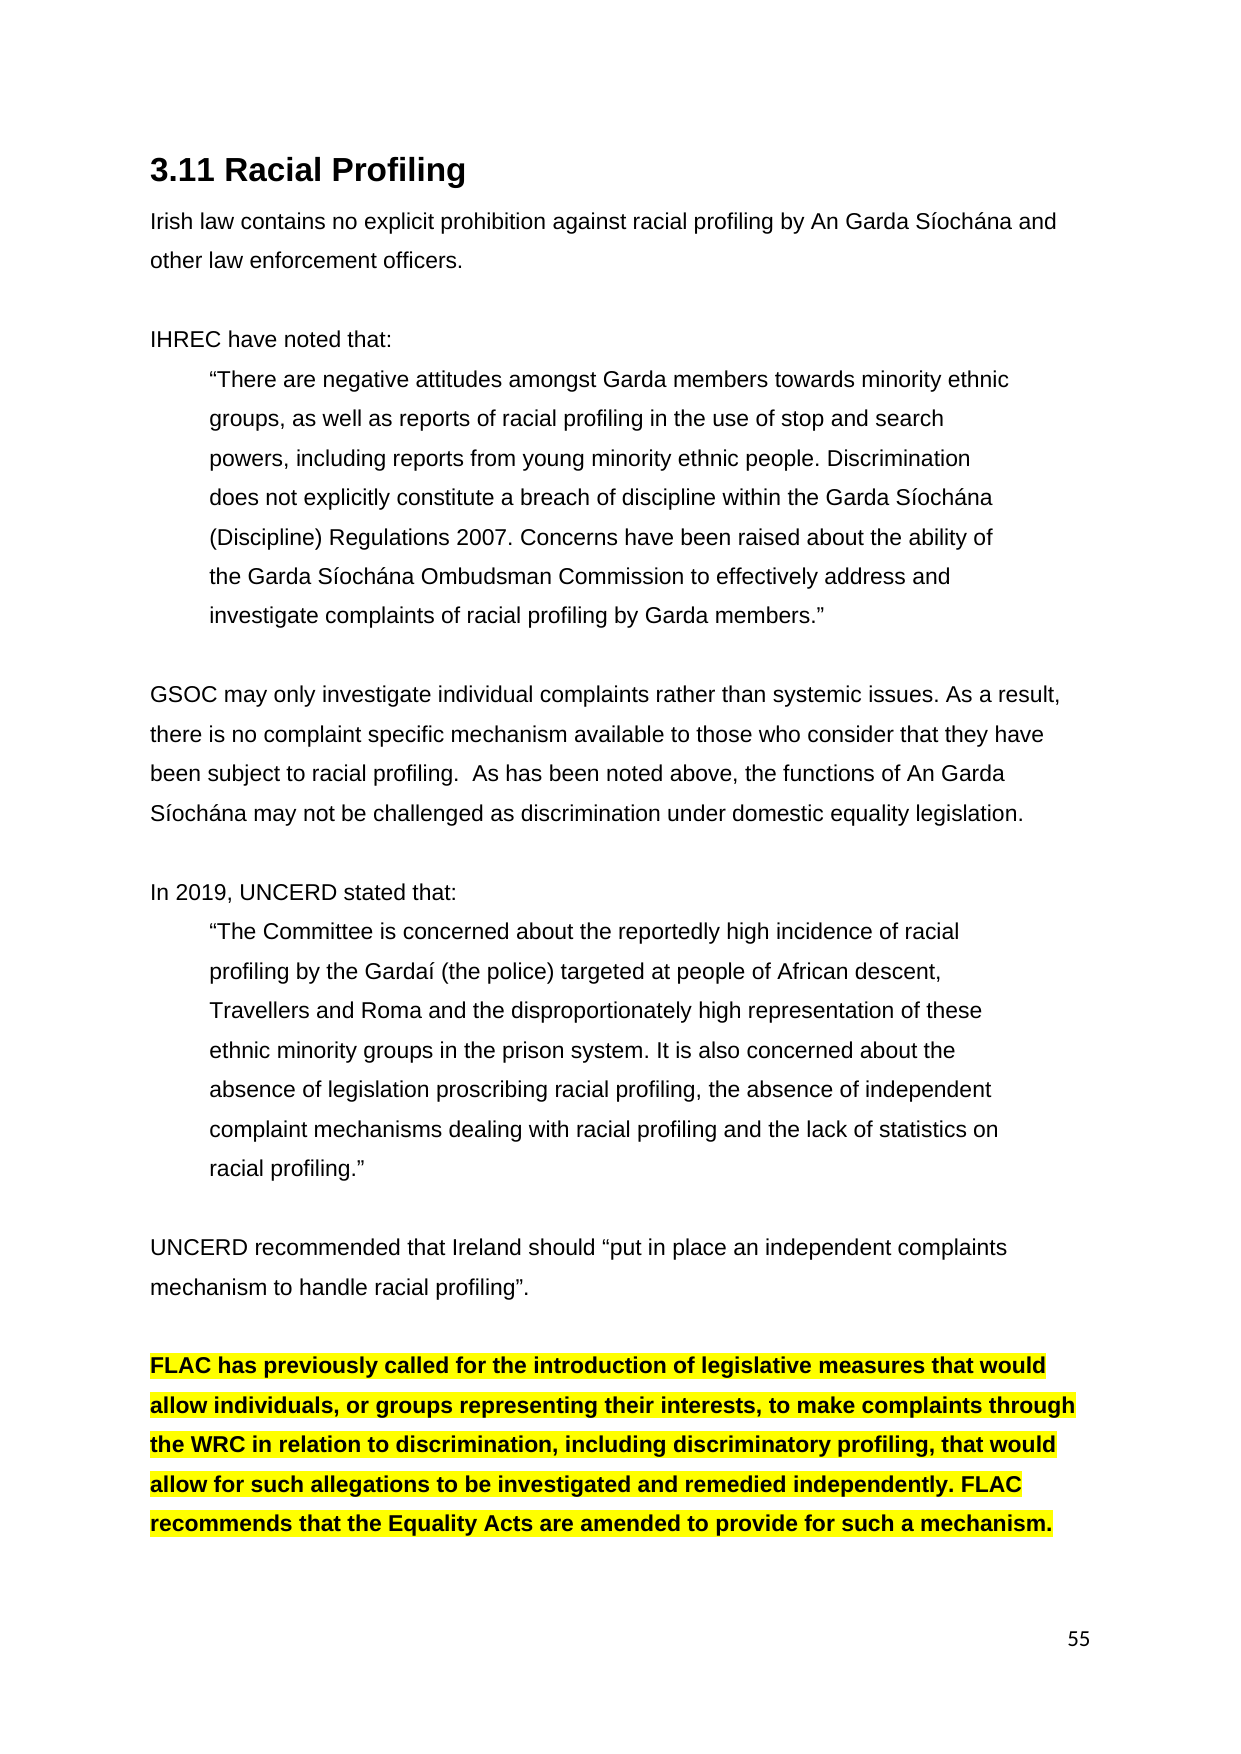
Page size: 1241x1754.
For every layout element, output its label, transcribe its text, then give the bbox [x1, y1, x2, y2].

text In 2019, UNCERD stated that: [150, 879, 1090, 905]
text GSOC may only investigate individual complaints rather than systemic issues. As a result, there is no complaint specific mechanism available to those who consider that they have been subject to racial profiling. As has been noted above, the functions of An Garda Síochána may not be challenged as discrimination under domestic equality legislation. [150, 681, 1090, 826]
text “The Committee is concerned about the reportedly high incidence of racial profiling by the Gardaí (the police) targeted at people of African descent, Travellers and Roma and the disproportionately high representation of these ethnic minority groups in the prison system. It is also concerned about the absence of legislation proscribing racial profiling, the absence of independent complaint mechanisms dealing with racial profiling and the lack of statistics on racial profiling.” [209, 918, 1036, 1181]
text Irish law contains no explicit prohibition against racial profiling by An Garda Síochána and other law enforcement officers. [150, 208, 1090, 273]
text “There are negative attitudes amongst Garda members towards minority ethnic groups, as well as reports of racial profiling in the use of stop and search powers, including reports from young minority ethnic people. Discrimination does not explicitly constitute a breach of discipline within the Garda Síochána (Discipline) Regulations 2007. Concerns have been raised about the ability of the Garda Síochána Ombudsman Commission to effectively address and investigate complaints of racial profiling by Garda members.” [209, 366, 1021, 629]
text FLAC has previously called for the introduction of legislative measures that would allow individuals, or groups representing their interests, to make complaints through the WRC in relation to discrimination, including discriminatory profiling, that would allow for such allegations to be investigated and remedied independently. FLAC recommends that the Equality Acts are amended to provide for such a mechanism. [150, 1352, 1090, 1537]
text UNCERD recommended that Ireland should “put in place an independent complaints mechanism to handle racial profiling”. [150, 1234, 1090, 1300]
text IHREC have noted that: [150, 326, 1090, 352]
text 3.11 Racial Profiling [150, 150, 1090, 188]
